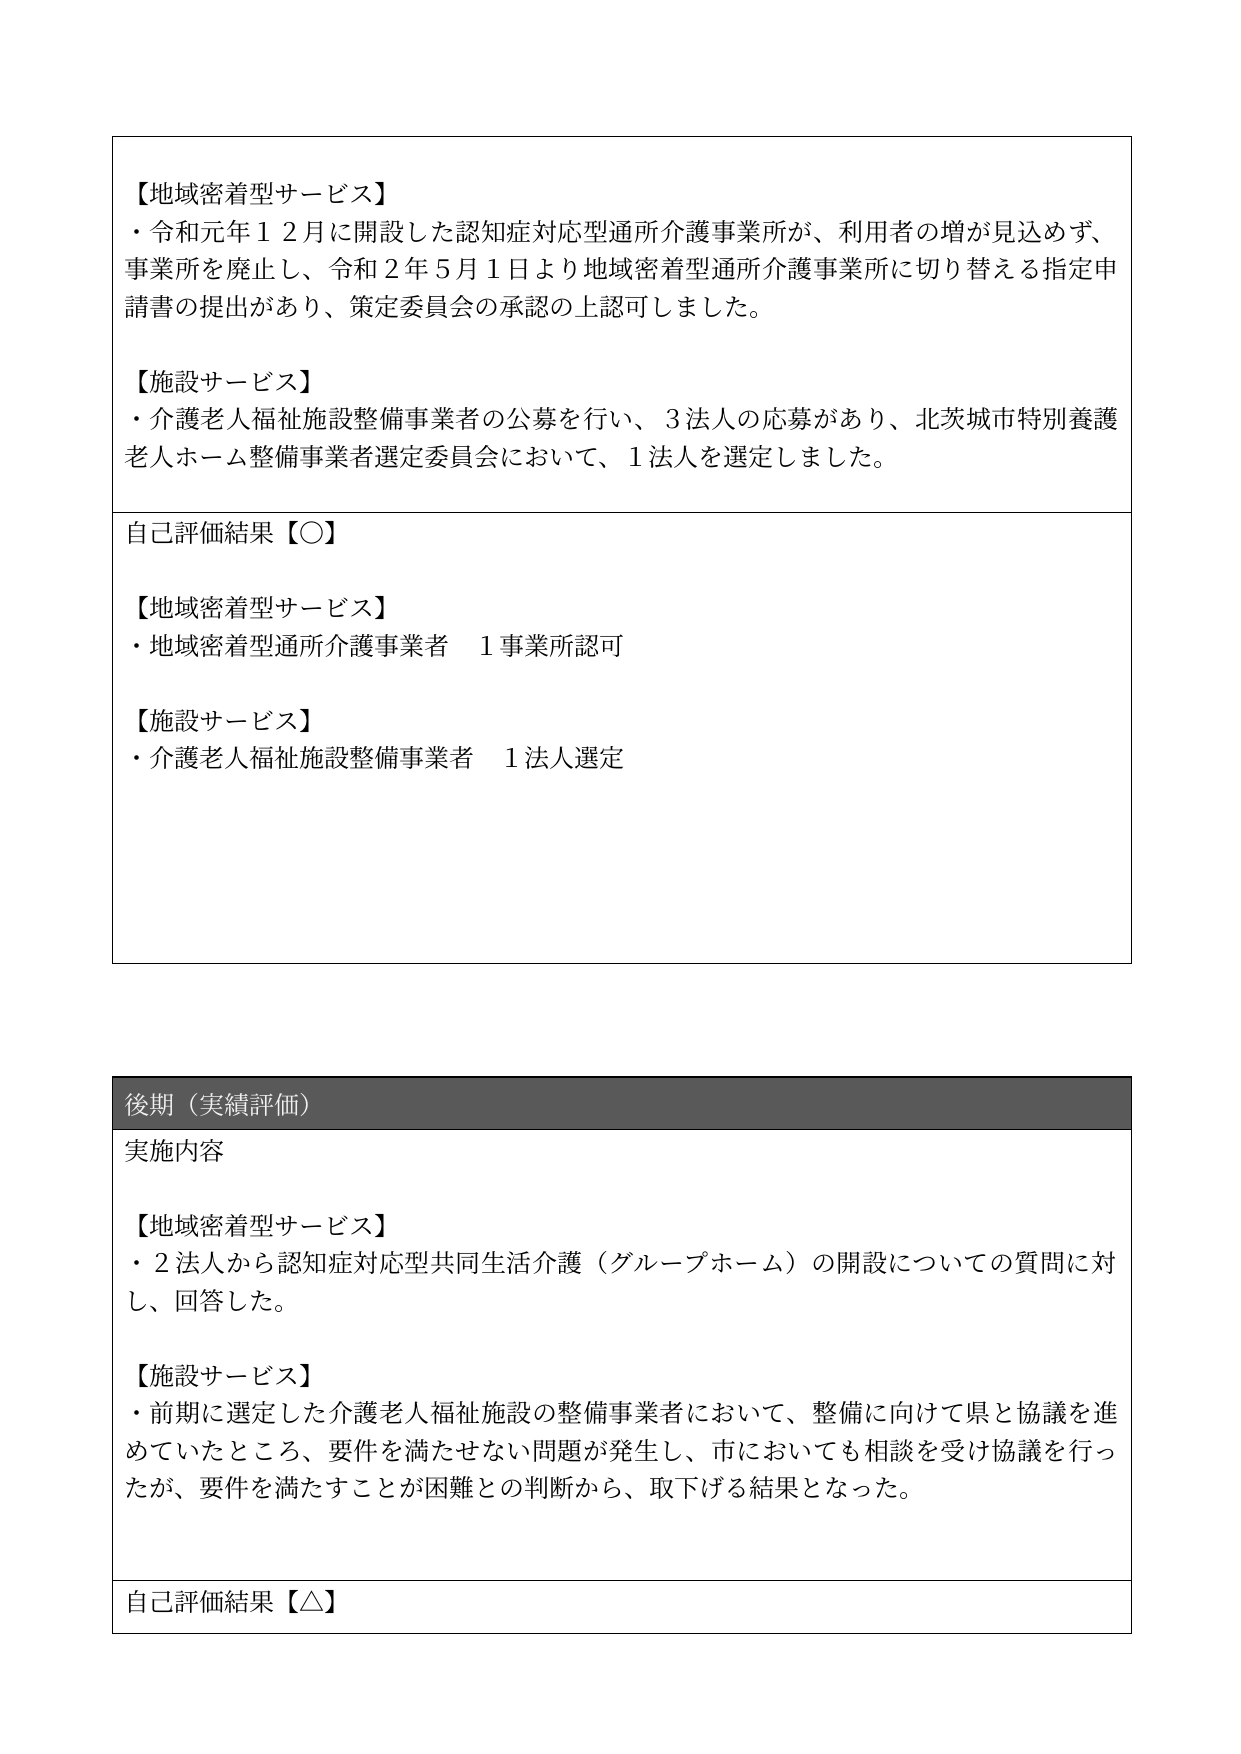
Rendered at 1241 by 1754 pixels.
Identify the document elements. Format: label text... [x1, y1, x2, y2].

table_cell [113, 137, 1131, 512]
table_cell 自己評価結果【〇】 【地域密着型サービス】 ・地域密着型通所介護事業者 １事業所認可 【施設サービス】 ・介護老人福祉施設整備事業者 １法人選定 [113, 513, 1131, 963]
table_cell 実施内容 【地域密着型サービス】 ・２法人から認知症対応型共同生活介護（グループホーム）の開設についての質問に対し、回答した。 【施設サービス】 ・前期に選定した介護老人福祉施設の整備事業者において、整備に向けて県と協議を進めていたところ、要件を満たせない問題が発生し、市においても相談を受け協議を行ったが、要件を満たすことが困難との判断から、取下げる結果となった。 [113, 1130, 1131, 1580]
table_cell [113, 1581, 1131, 1633]
table_header 後期（実績評価） [113, 1078, 1131, 1129]
